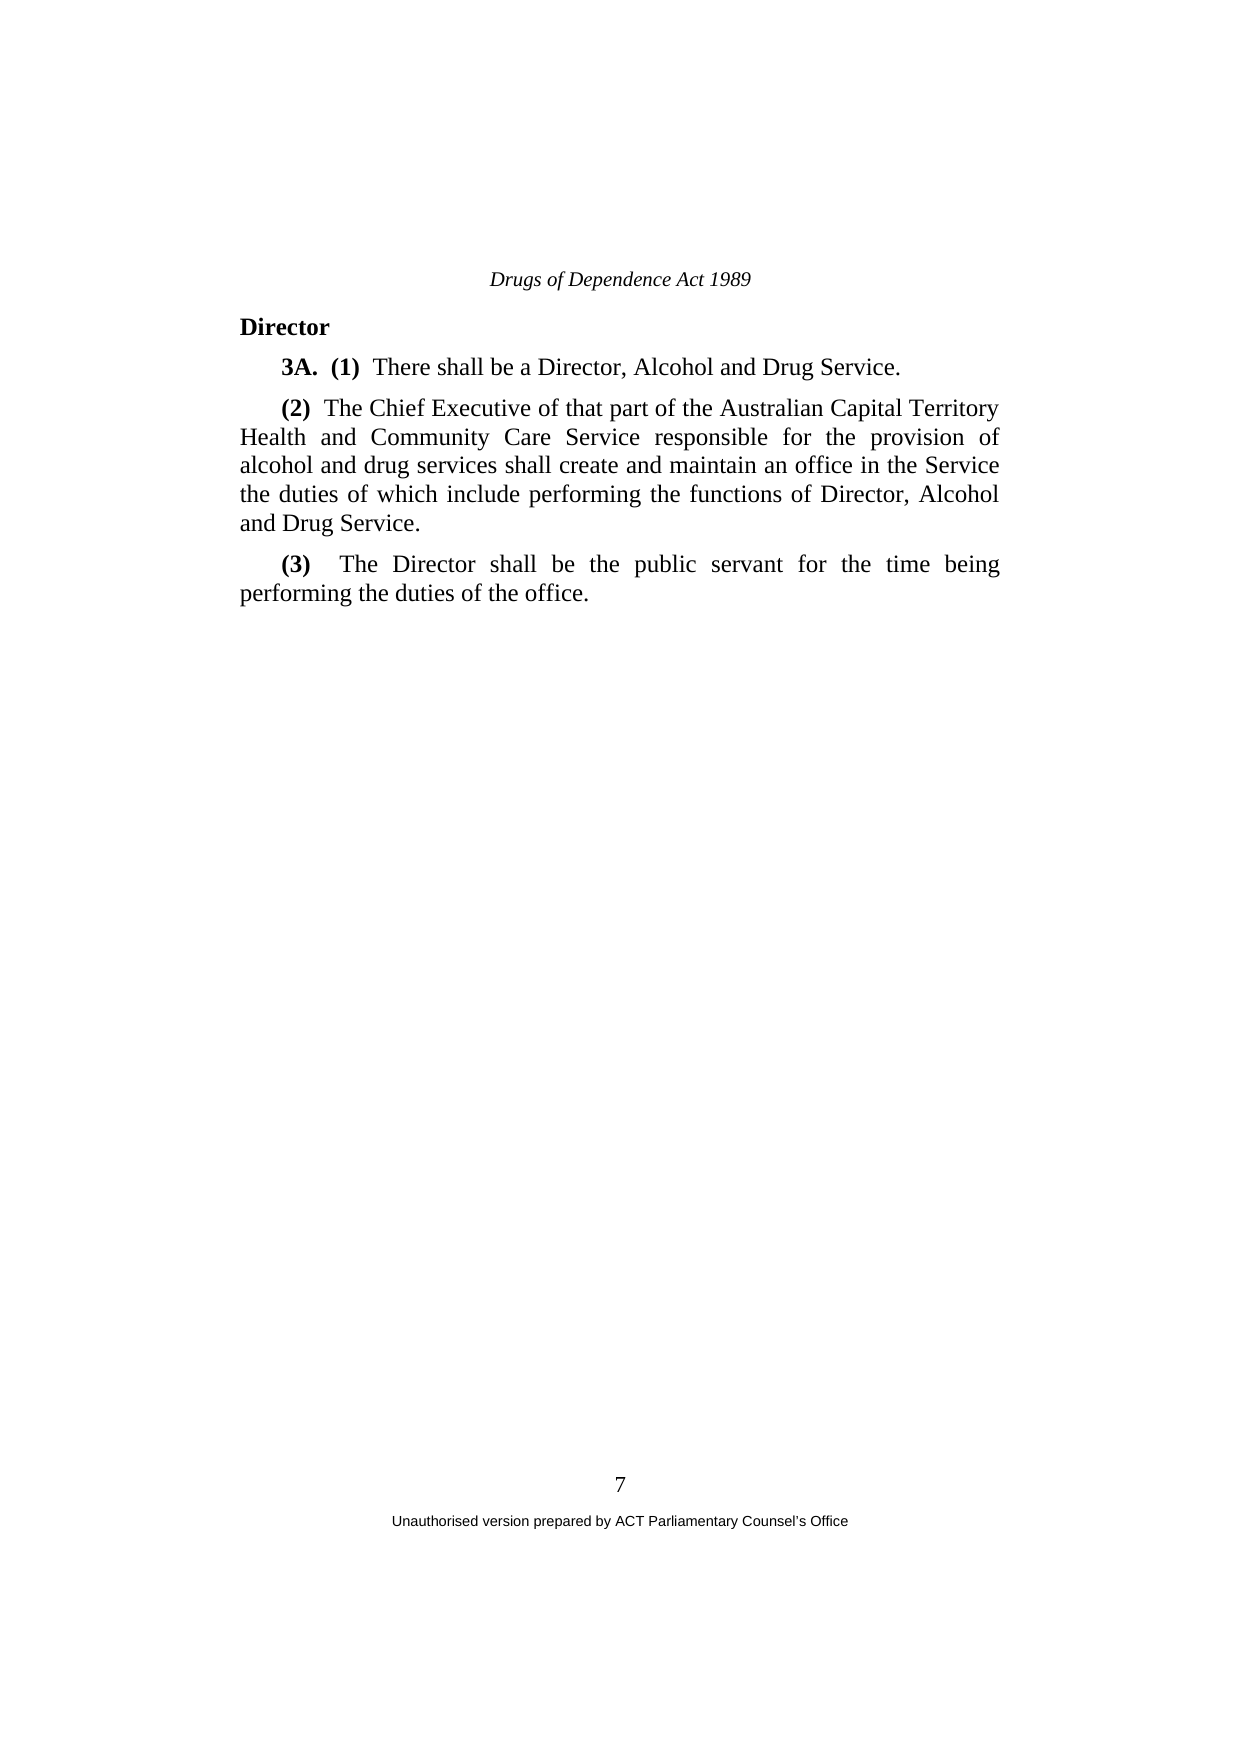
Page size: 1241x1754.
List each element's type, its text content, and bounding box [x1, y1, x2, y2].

text 3A. (1) There shall be a Director, Alcohol and Drug Service. [239, 352, 1001, 380]
subtitle Director [239, 312, 1001, 341]
text (2) The Chief Executive of that part of the Australian Capital Territory Health and Community Care Service responsible for the provision of alcohol and drug services shall create and maintain an office in the Service the duties of which include performing the functions of Director, Alcohol and Drug Service. [239, 393, 1001, 537]
text (3) The Director shall be the public servant for the time being performing the duties of the office. [239, 549, 1001, 607]
